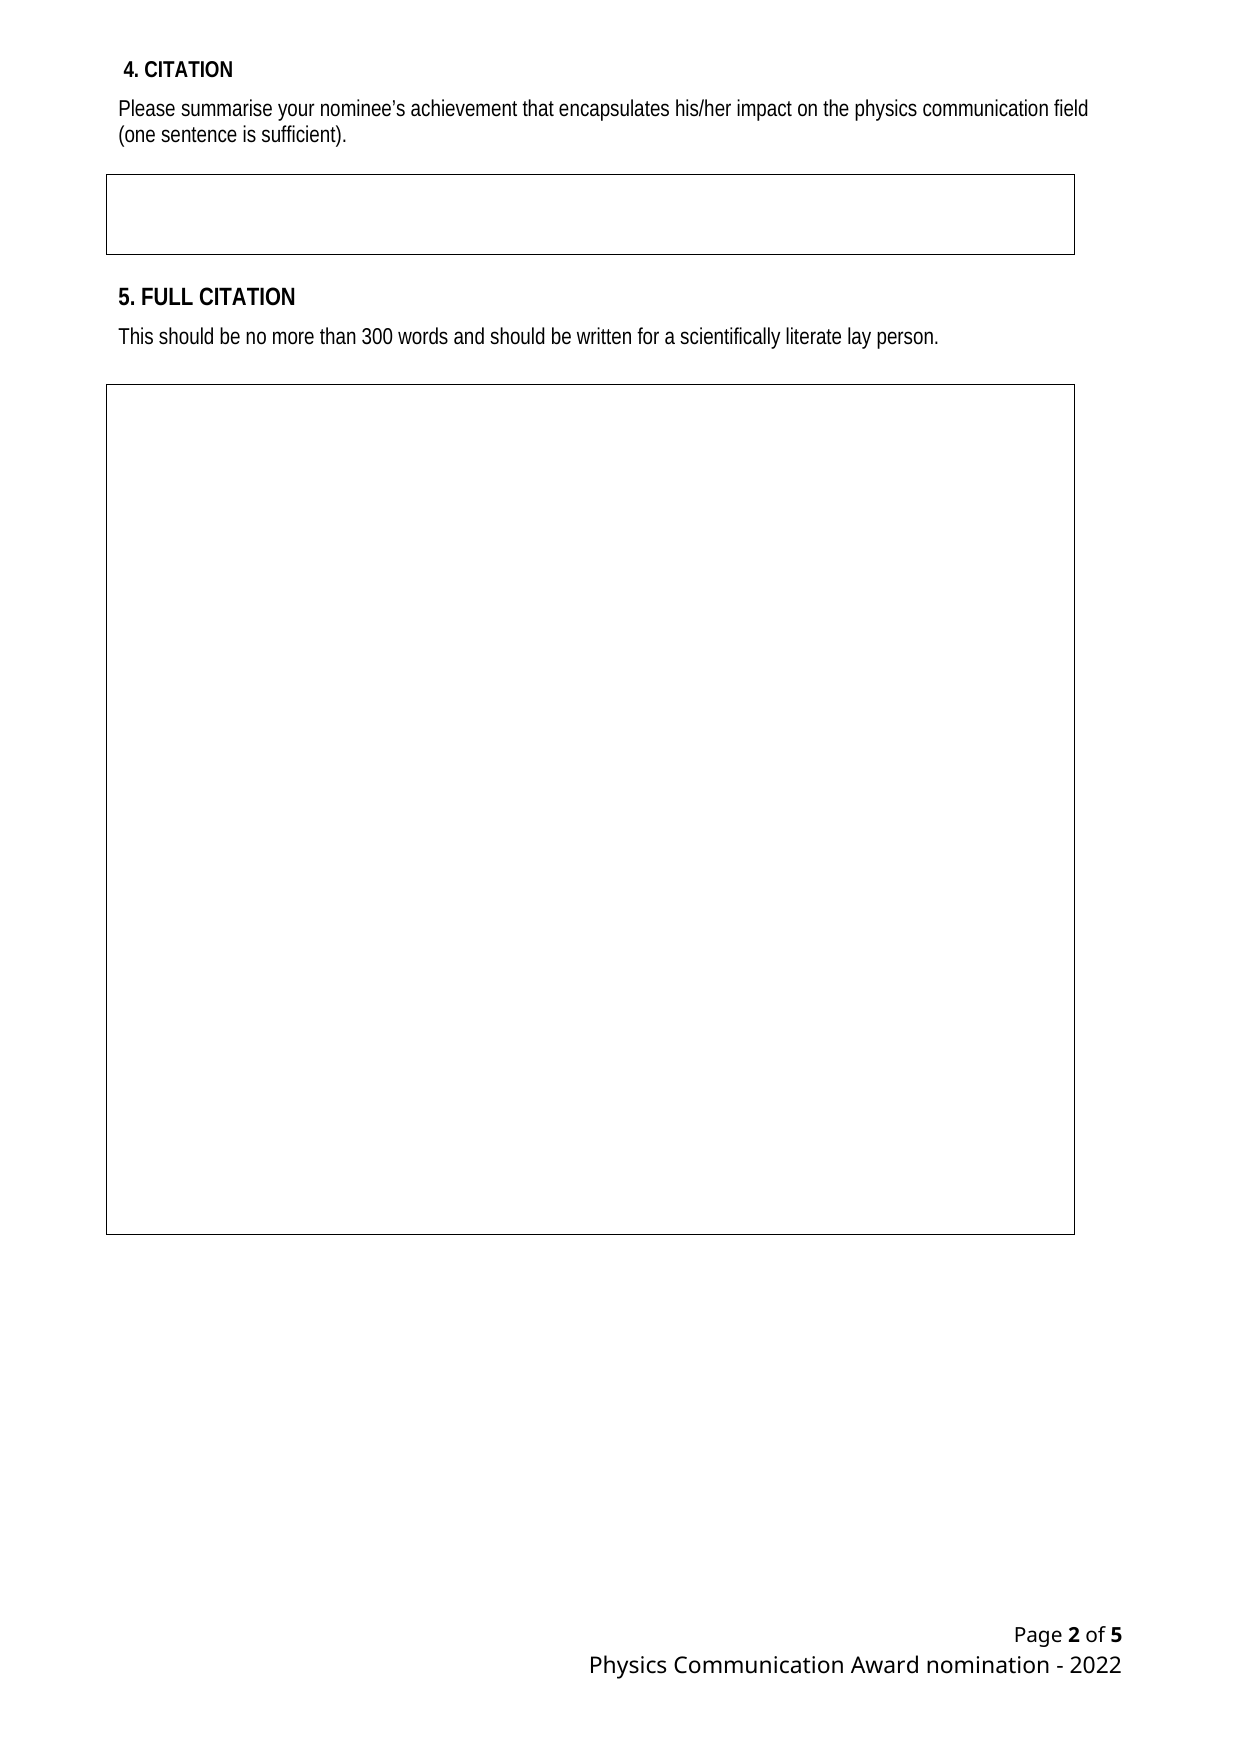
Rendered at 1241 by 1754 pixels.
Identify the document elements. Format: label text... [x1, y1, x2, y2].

text 4. CITATION [118, 56, 1122, 83]
table_header [107, 385, 1074, 1233]
text Please summarise your nominee’s achievement that encapsulates his/her impact on the physics communication field (one sentence is sufficient). [118, 95, 1122, 148]
text This should be no more than 300 words and should be written for a scientifically literate lay person. [118, 323, 1122, 349]
text 5. FULL CITATION [118, 282, 1122, 310]
table_header [107, 175, 1074, 254]
